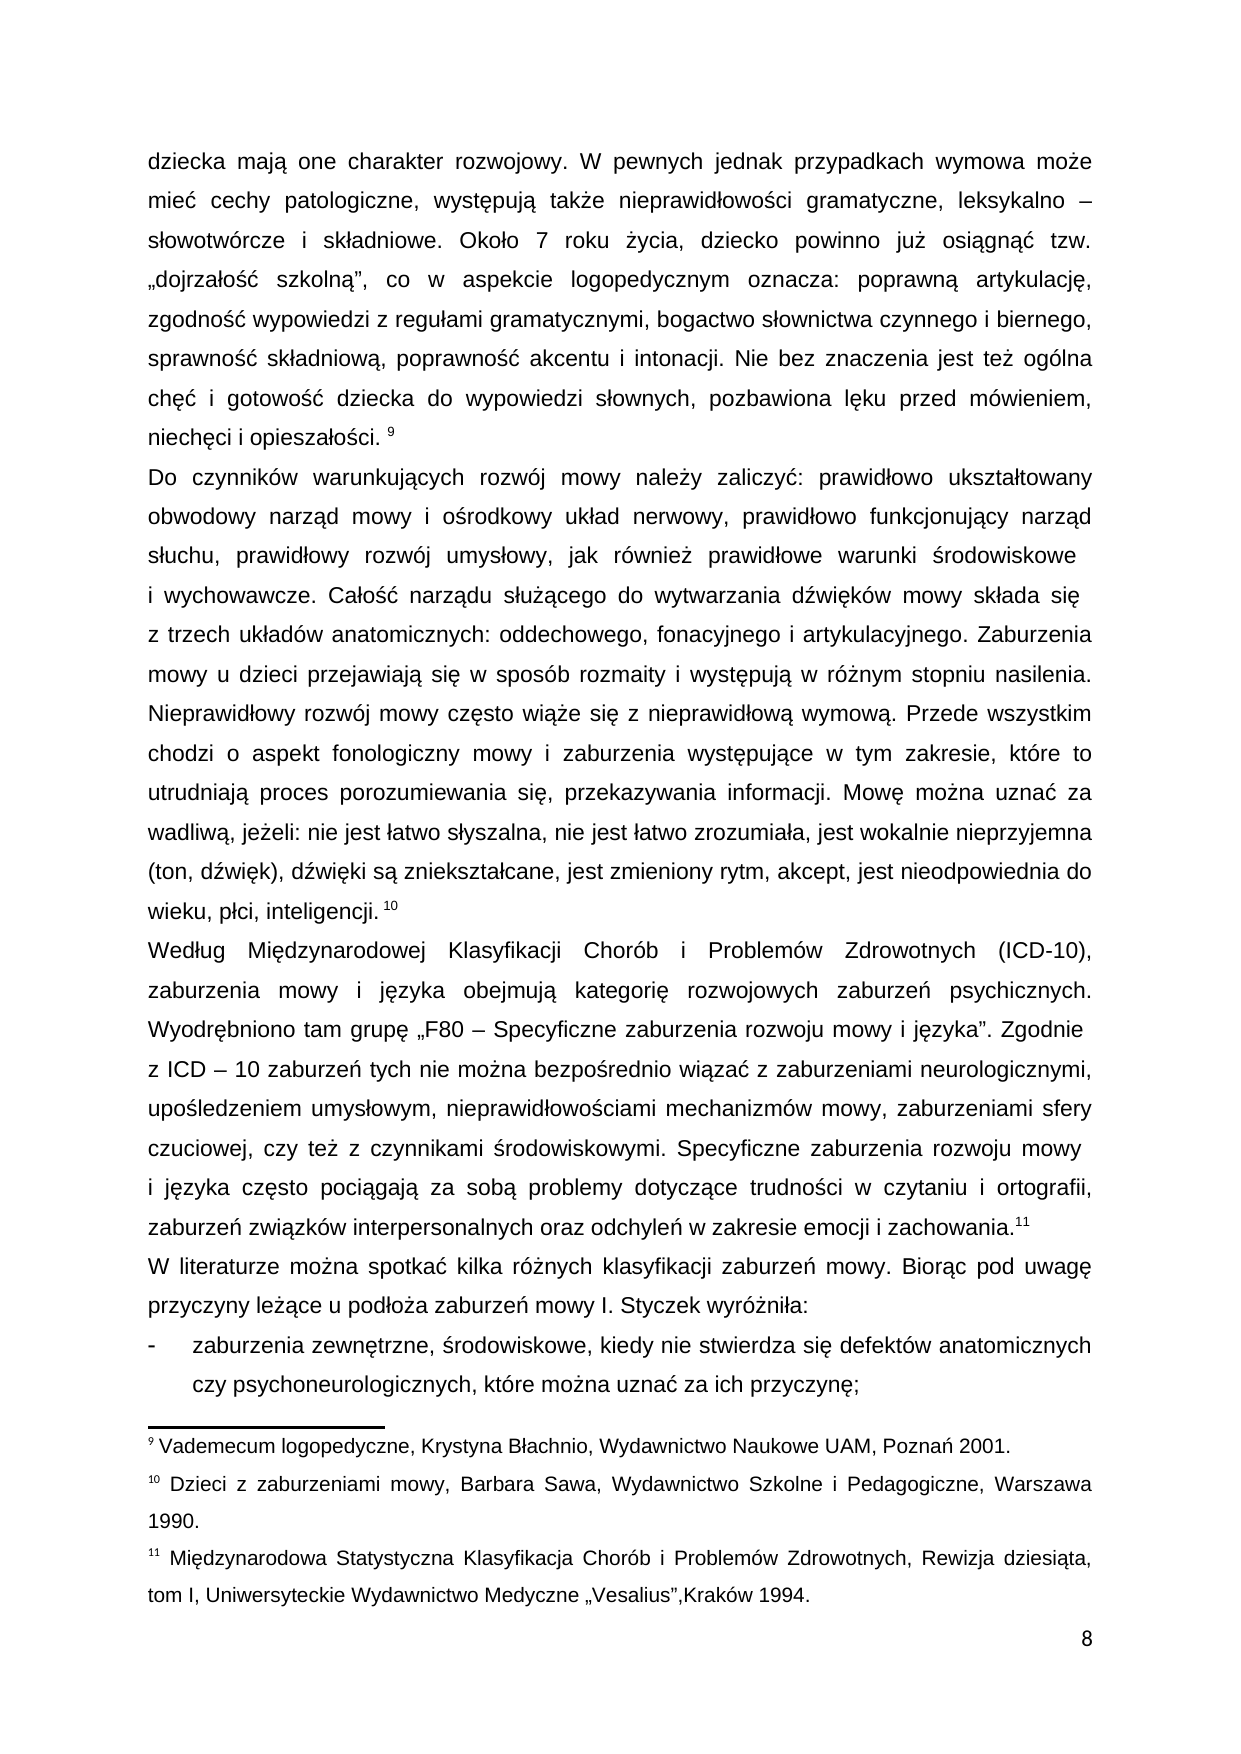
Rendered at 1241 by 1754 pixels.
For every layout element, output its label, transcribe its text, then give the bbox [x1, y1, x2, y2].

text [148, 148, 1093, 450]
text W literaturze można spotkać kilka różnych klasyfikacji zaburzeń mowy. Biorąc pod uwagę przyczyny leżące u podłoża zaburzeń mowy I. Styczek wyróżniła: [148, 1253, 1093, 1319]
text Według Międzynarodowej Klasyfikacji Chorób i Problemów Zdrowotnych (ICD-10), zaburzenia mowy i języka obejmują kategorię rozwojowych zaburzeń psychicznych. Wyodrębniono tam grupę „F80 – Specyficzne zaburzenia rozwoju mowy i języka”. Zgodnie z ICD – 10 zaburzeń tych nie można bezpośrednio wiązać z zaburzeniami neurologicznymi, upośledzeniem umysłowym, nieprawidłowościami mechanizmów mowy, zaburzeniami sfery czuciowej, czy też z czynnikami środowiskowymi. Specyficzne zaburzenia rozwoju mowy i języka często pociągają za sobą problemy dotyczące trudności w czytaniu i ortografii, zaburzeń związków interpersonalnych oraz odchyleń w zakresie emocji i zachowania. [148, 937, 1093, 1240]
text Do czynników warunkujących rozwój mowy należy zaliczyć: prawidłowo ukształtowany obwodowy narząd mowy i ośrodkowy układ nerwowy, prawidłowo funkcjonujący narząd słuchu, prawidłowy rozwój umysłowy, jak również prawidłowe warunki środowiskowe i wychowawcze. Całość narządu służącego do wytwarzania dźwięków mowy składa się z trzech układów anatomicznych: oddechowego, fonacyjnego i artykulacyjnego. Zaburzenia mowy u dzieci przejawiają się w sposób rozmaity i występują w różnym stopniu nasilenia. Nieprawidłowy rozwój mowy często wiąże się z nieprawidłową wymową. Przede wszystkim chodzi o aspekt fonologiczny mowy i zaburzenia występujące w tym zakresie, które to utrudniają proces porozumiewania się, przekazywania informacji. Mowę można uznać za wadliwą, jeżeli: nie jest łatwo słyszalna, nie jest łatwo zrozumiała, jest wokalnie nieprzyjemna (ton, dźwięk), dźwięki są zniekształcane, jest zmieniony rytm, akcept, jest nieodpowiednia do wieku, płci, inteligencji. [148, 463, 1093, 924]
list zaburzenia zewnętrzne, środowiskowe, kiedy nie stwierdza się defektów anatomicznych czy psychoneurologicznych, które można uznać za ich przyczynę; [148, 1332, 1093, 1398]
